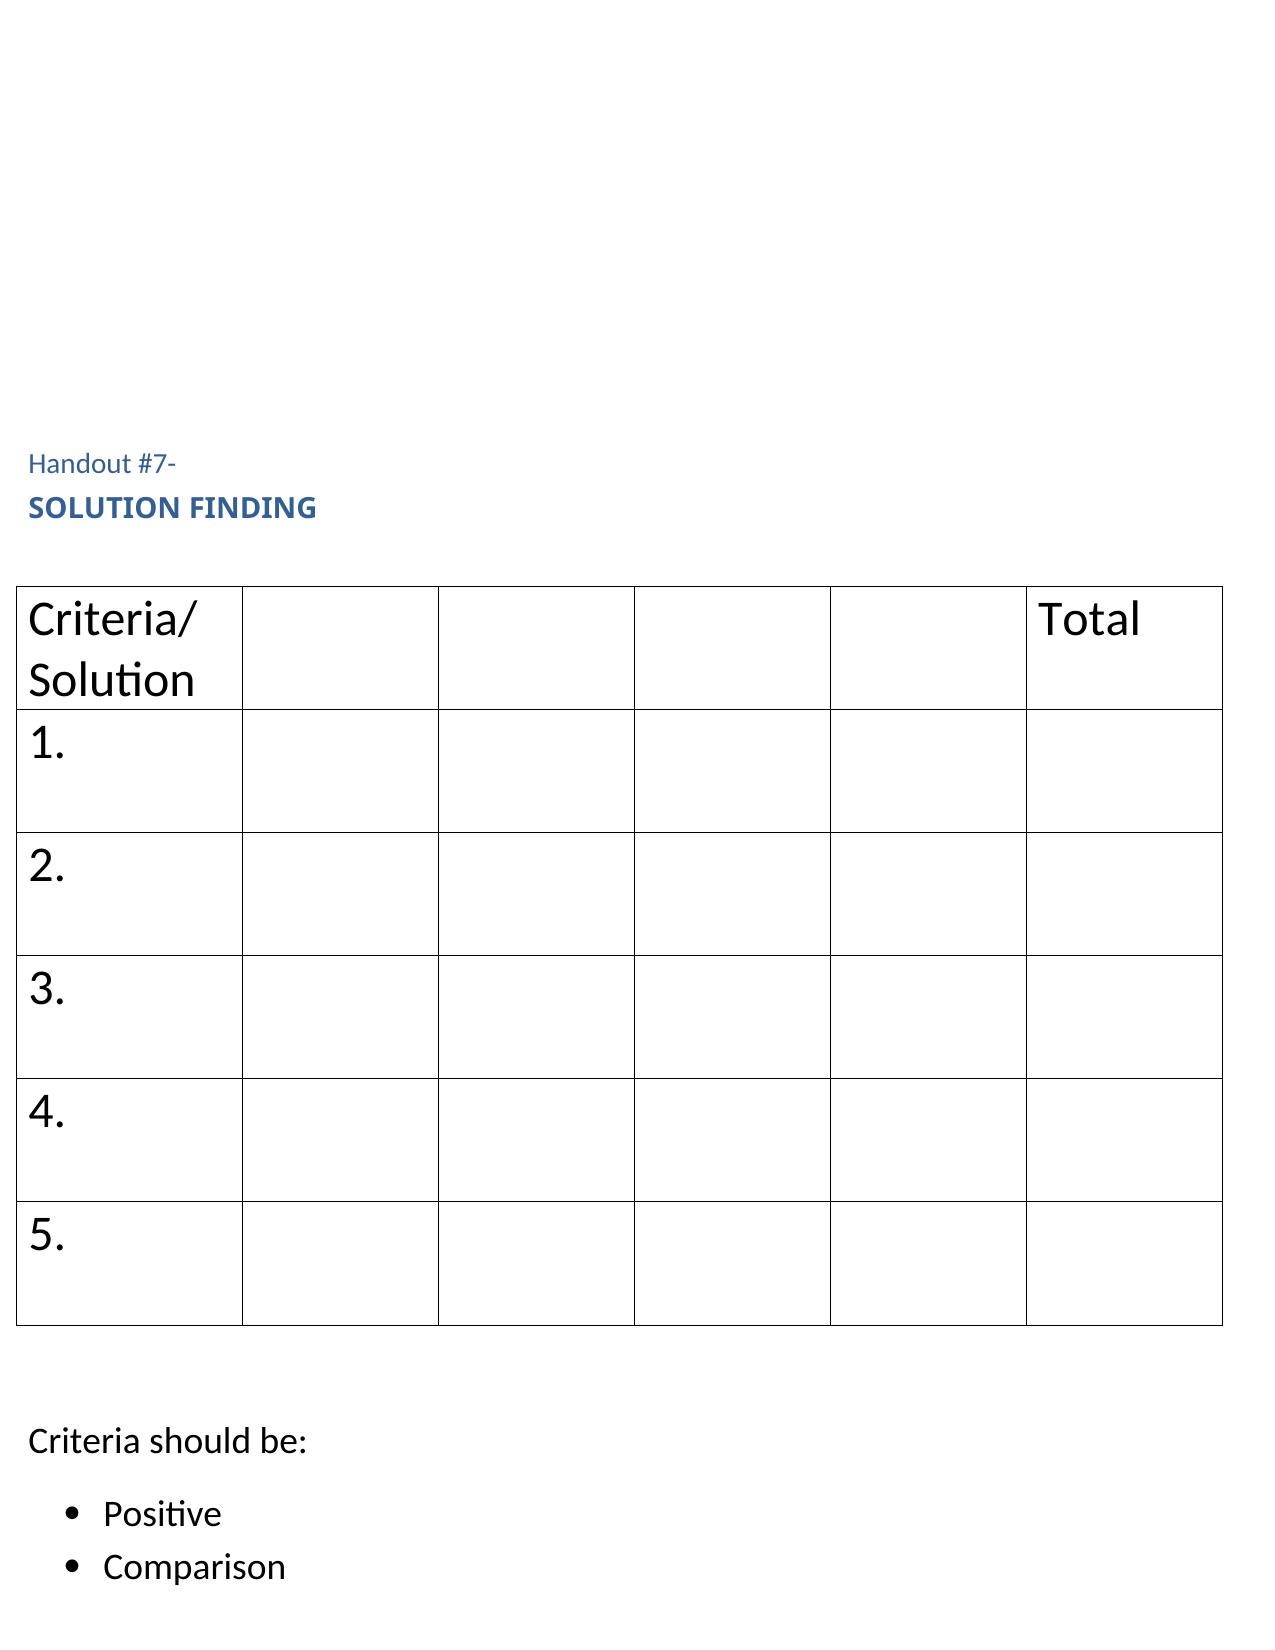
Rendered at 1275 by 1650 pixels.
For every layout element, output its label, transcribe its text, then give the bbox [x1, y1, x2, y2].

table_cell [635, 1079, 830, 1201]
table_cell [1027, 956, 1222, 1078]
table_cell 2. [17, 833, 242, 955]
table_header Criteria/ Solution [17, 587, 242, 709]
table_cell [1027, 710, 1222, 832]
table_cell 4. [17, 1079, 242, 1201]
list Positive [66, 1490, 1247, 1536]
table_header [831, 587, 1026, 709]
text Criteria should be: [28, 1417, 1247, 1463]
table_cell [1027, 1202, 1222, 1325]
table_cell [831, 833, 1026, 955]
table_header [243, 587, 438, 709]
subtitle Handout #7- SOLUTION FINDING [28, 445, 1247, 527]
table_header [635, 587, 830, 709]
table_cell [439, 1079, 634, 1201]
table_cell [439, 833, 634, 955]
table_cell [1027, 833, 1222, 955]
table_cell [831, 956, 1026, 1078]
table_cell 3. [17, 956, 242, 1078]
table_header [439, 587, 634, 709]
table_cell [243, 710, 438, 832]
table_cell [243, 1079, 438, 1201]
table_cell [243, 1202, 438, 1325]
table_cell [831, 1202, 1026, 1325]
list Comparison [66, 1543, 1247, 1589]
table_cell [243, 956, 438, 1078]
table_cell [635, 833, 830, 955]
table_header Total [1027, 587, 1222, 709]
table_cell [831, 710, 1026, 832]
table_cell [1027, 1079, 1222, 1201]
table_cell [635, 710, 830, 832]
table_cell [439, 1202, 634, 1325]
table_cell [243, 833, 438, 955]
table_cell [439, 710, 634, 832]
table_cell [635, 1202, 830, 1325]
table_cell [635, 956, 830, 1078]
table_cell 1. [17, 710, 242, 832]
table_cell [439, 956, 634, 1078]
table_cell 5. [17, 1202, 242, 1325]
table_cell [831, 1079, 1026, 1201]
